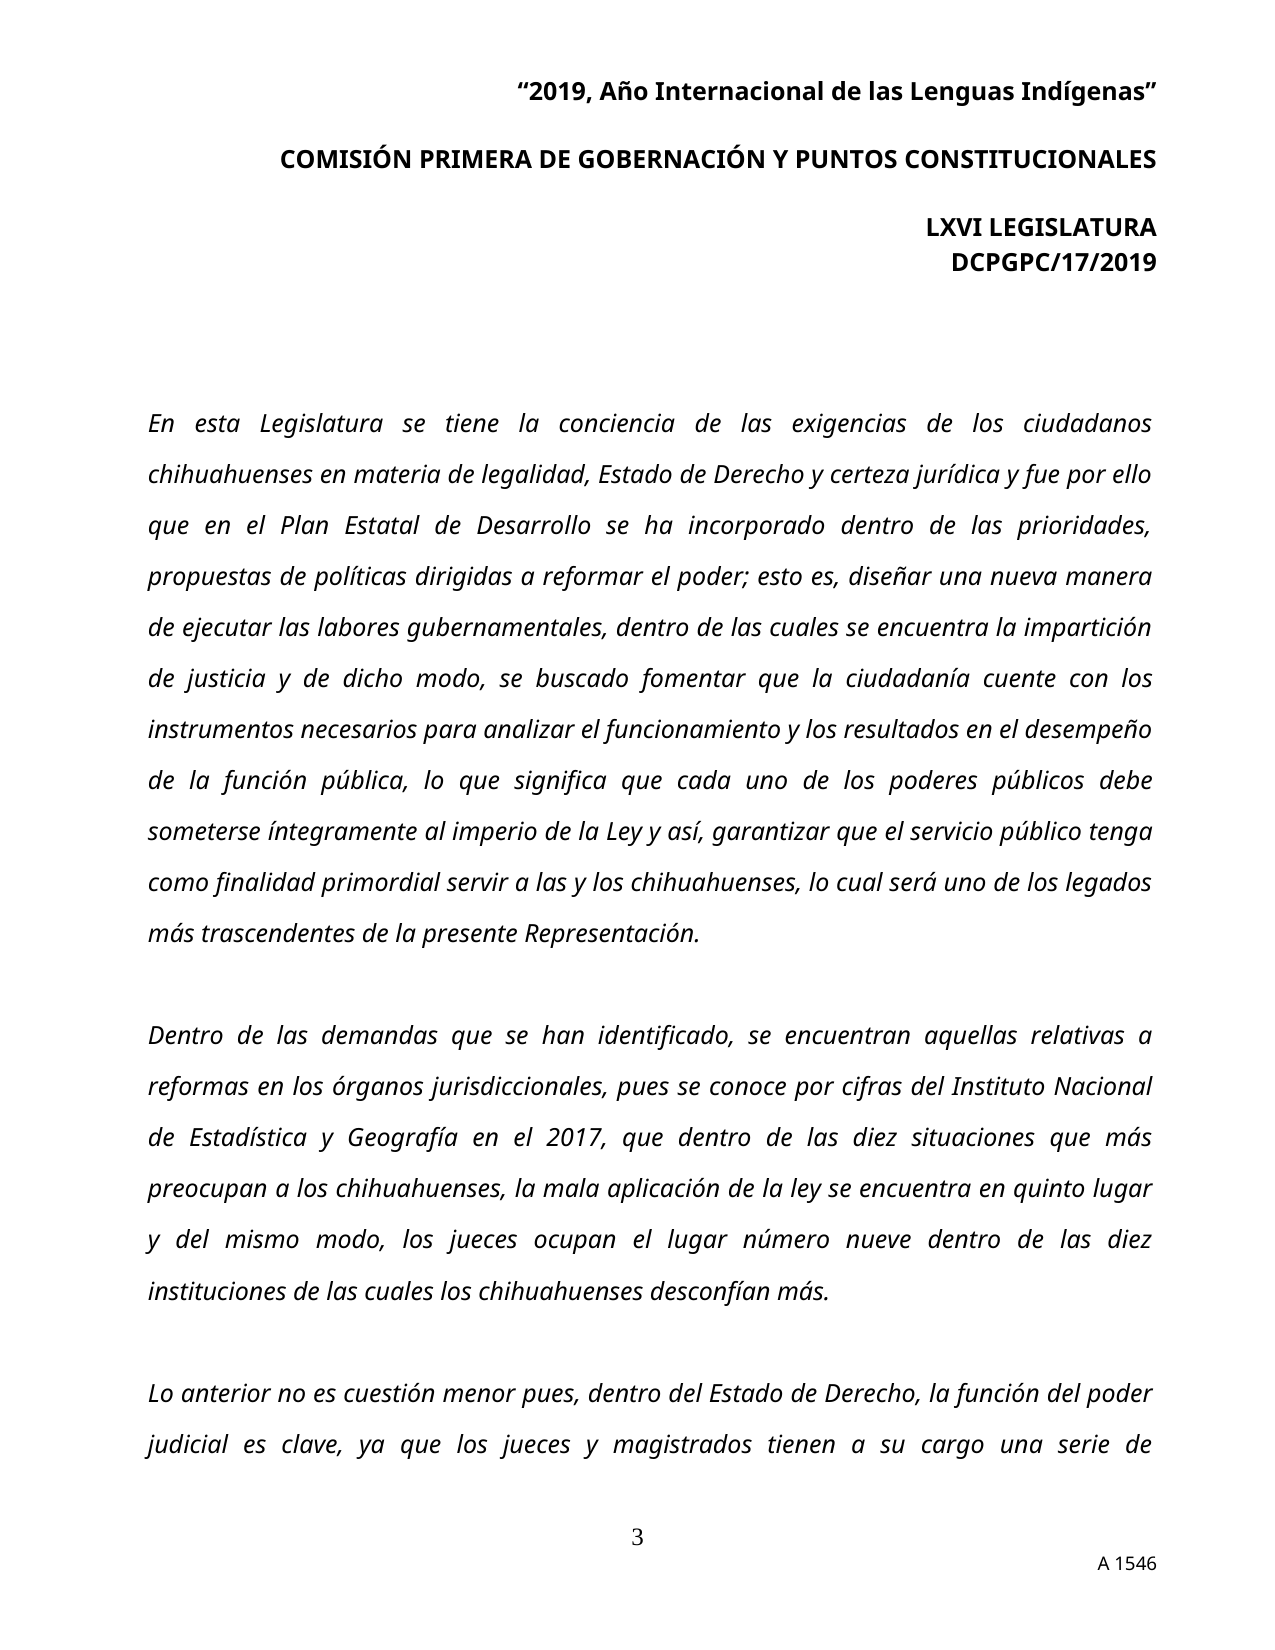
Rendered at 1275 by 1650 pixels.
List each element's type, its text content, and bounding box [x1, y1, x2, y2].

text Dentro de las demandas que se han identificado, se encuentran aquellas relativas a reformas en los órganos jurisdiccionales, pues se conoce por cifras del Instituto Nacional de Estadística y Geografía en el 2017, que dentro de las diez situaciones que más preocupan a los chihuahuenses, la mala aplicación de la ley se encuentra en quinto lugar y del mismo modo, los jueces ocupan el lugar número nueve dentro de las diez instituciones de las cuales los chihuahuenses desconfían más. [148, 1018, 1157, 1307]
text En esta Legislatura se tiene la conciencia de las exigencias de los ciudadanos chihuahuenses en materia de legalidad, Estado de Derecho y certeza jurídica y fue por ello que en el Plan Estatal de Desarrollo se ha incorporado dentro de las prioridades, propuestas de políticas dirigidas a reformar el poder; esto es, diseñar una nueva manera de ejecutar las labores gubernamentales, dentro de las cuales se encuentra la impartición de justicia y de dicho modo, se buscado fomentar que la ciudadanía cuente con los instrumentos necesarios para analizar el funcionamiento y los resultados en el desempeño de la función pública, lo que significa que cada uno de los poderes públicos debe someterse íntegramente al imperio de la Ley y así, garantizar que el servicio público tenga como finalidad primordial servir a las y los chihuahuenses, lo cual será uno de los legados más trascendentes de la presente Representación. [148, 405, 1157, 950]
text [148, 1375, 1157, 1460]
